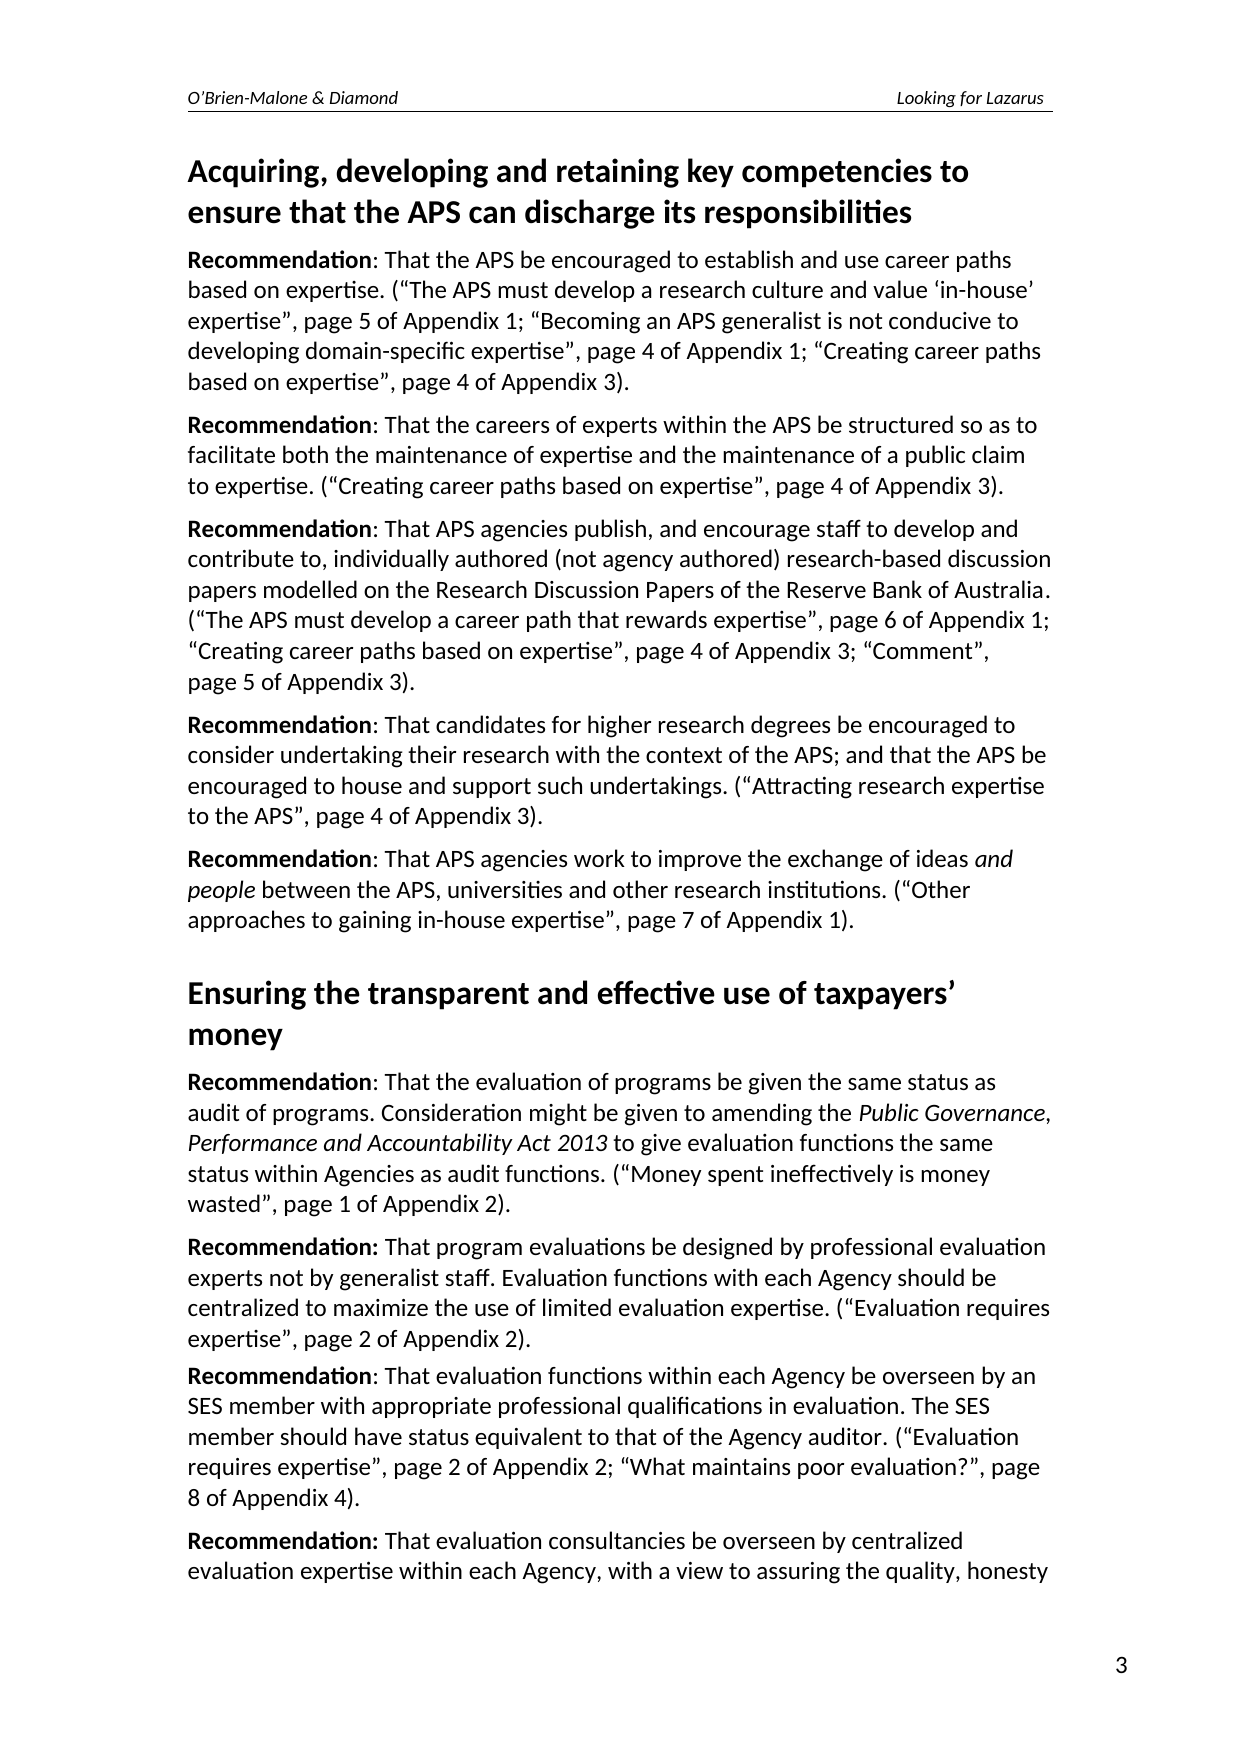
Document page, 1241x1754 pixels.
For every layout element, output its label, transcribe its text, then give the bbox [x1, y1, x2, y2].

text Recommendation: That APS agencies publish, and encourage staff to develop and contribute to, individually authored (not agency authored) research-based discussion papers modelled on the Research Discussion Papers of the Reserve Bank of Australia. (“The APS must develop a career path that rewards expertise”, page 6 of Appendix 1; “Creating career paths based on expertise”, page 4 of Appendix 3; “Comment”, page 5 of Appendix 3). [187, 513, 1053, 696]
text Recommendation: That candidates for higher research degrees be encouraged to consider undertaking their research with the context of the APS; and that the APS be encouraged to house and support such undertakings. (“Attracting research expertise to the APS”, page 4 of Appendix 3). [187, 709, 1053, 831]
text Recommendation: That the careers of experts within the APS be structured so as to facilitate both the maintenance of expertise and the maintenance of a public claim to expertise. (“Creating career paths based on expertise”, page 4 of Appendix 3). [187, 409, 1053, 501]
text Recommendation: That APS agencies work to improve the exchange of ideas and people between the APS, universities and other research institutions. (“Other approaches to gaining in-house expertise”, page 7 of Appendix 1). [187, 843, 1053, 935]
subtitle Acquiring, developing and retaining key competencies to ensure that the APS can discharge its responsibilities [187, 150, 1053, 231]
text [187, 1525, 1053, 1586]
subtitle Ensuring the transparent and effective use of taxpayers’ money [187, 972, 1053, 1054]
text Recommendation: That the evaluation of programs be given the same status as audit of programs. Consideration might be given to amending the Public Governance, Performance and Accountability Act 2013 to give evaluation functions the same status within Agencies as audit functions. (“Money spent ineffectively is money wasted”, page 1 of Appendix 2). [187, 1066, 1053, 1219]
text Recommendation: That the APS be encouraged to establish and use career paths based on expertise. (“The APS must develop a research culture and value ‘in-house’ expertise”, page 5 of Appendix 1; “Becoming an APS generalist is not conducive to developing domain-specific expertise”, page 4 of Appendix 1; “Creating career paths based on expertise”, page 4 of Appendix 3). [187, 244, 1053, 397]
text Recommendation: That evaluation functions within each Agency be overseen by an SES member with appropriate professional qualifications in evaluation. The SES member should have status equivalent to that of the Agency auditor. (“Evaluation requires expertise”, page 2 of Appendix 2; “What maintains poor evaluation?”, page 8 of Appendix 4). [187, 1360, 1053, 1512]
text Recommendation: That program evaluations be designed by professional evaluation experts not by generalist staff. Evaluation functions with each Agency should be centralized to maximize the use of limited evaluation expertise. (“Evaluation requires expertise”, page 2 of Appendix 2). [187, 1231, 1053, 1353]
